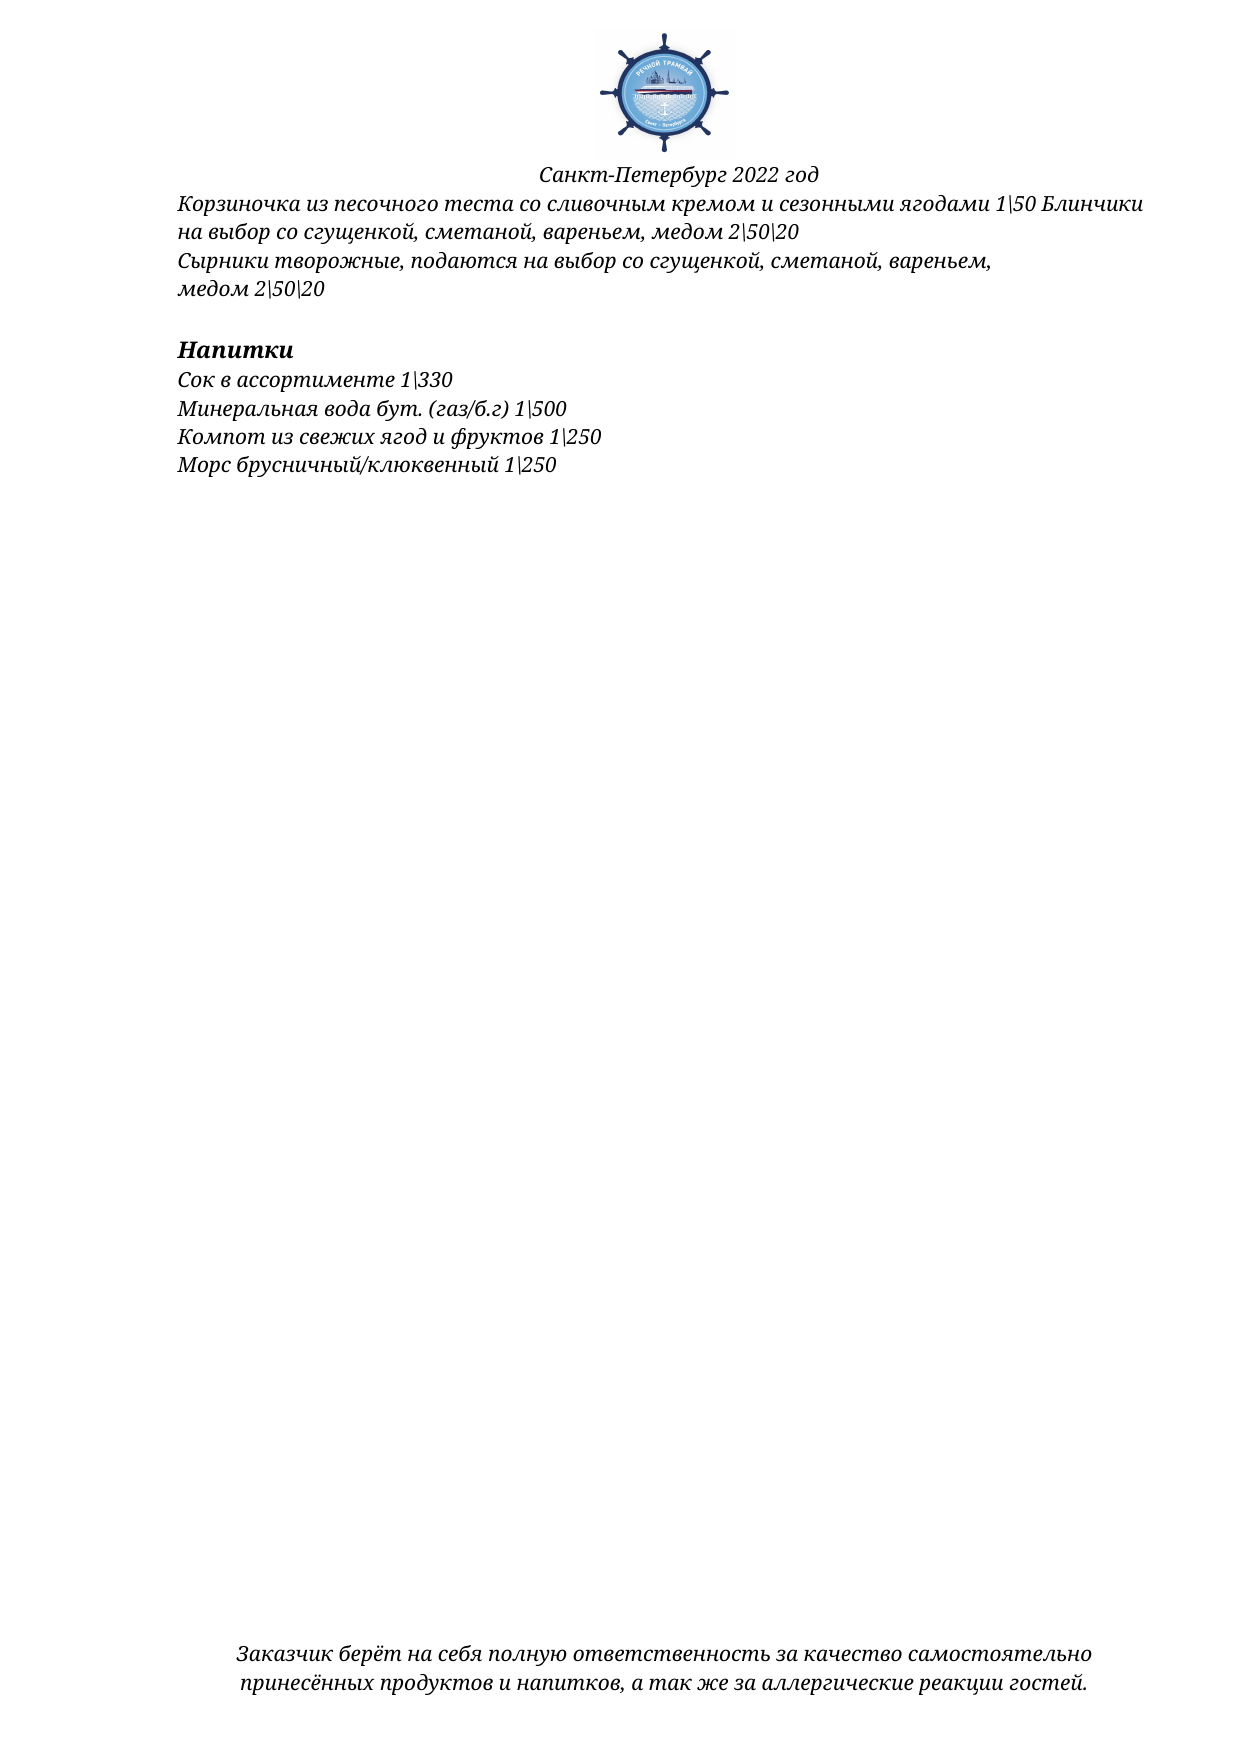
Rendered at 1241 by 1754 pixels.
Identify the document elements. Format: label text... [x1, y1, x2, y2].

text Минеральная вода бут. (газ/б.г) 1\500 [177, 394, 1152, 422]
text Морс брусничный/клюквенный 1\250 [177, 451, 1152, 479]
picture [594, 29, 735, 161]
text Корзиночка из песочного теста со сливочным кремом и сезонными ягодами 1\50 Блинчики на выбор со сгущенкой, сметаной, вареньем, медом 2\50\20 [177, 189, 1152, 246]
text Напитки [177, 334, 1152, 365]
text Сырники творожные, подаются на выбор со сгущенкой, сметаной, вареньем, [177, 246, 1152, 274]
text Сок в ассортименте 1\330 [177, 365, 1152, 394]
text медом 2\50\20 [177, 274, 1152, 303]
text Компот из свежих ягод и фруктов 1\250 [177, 422, 1152, 451]
